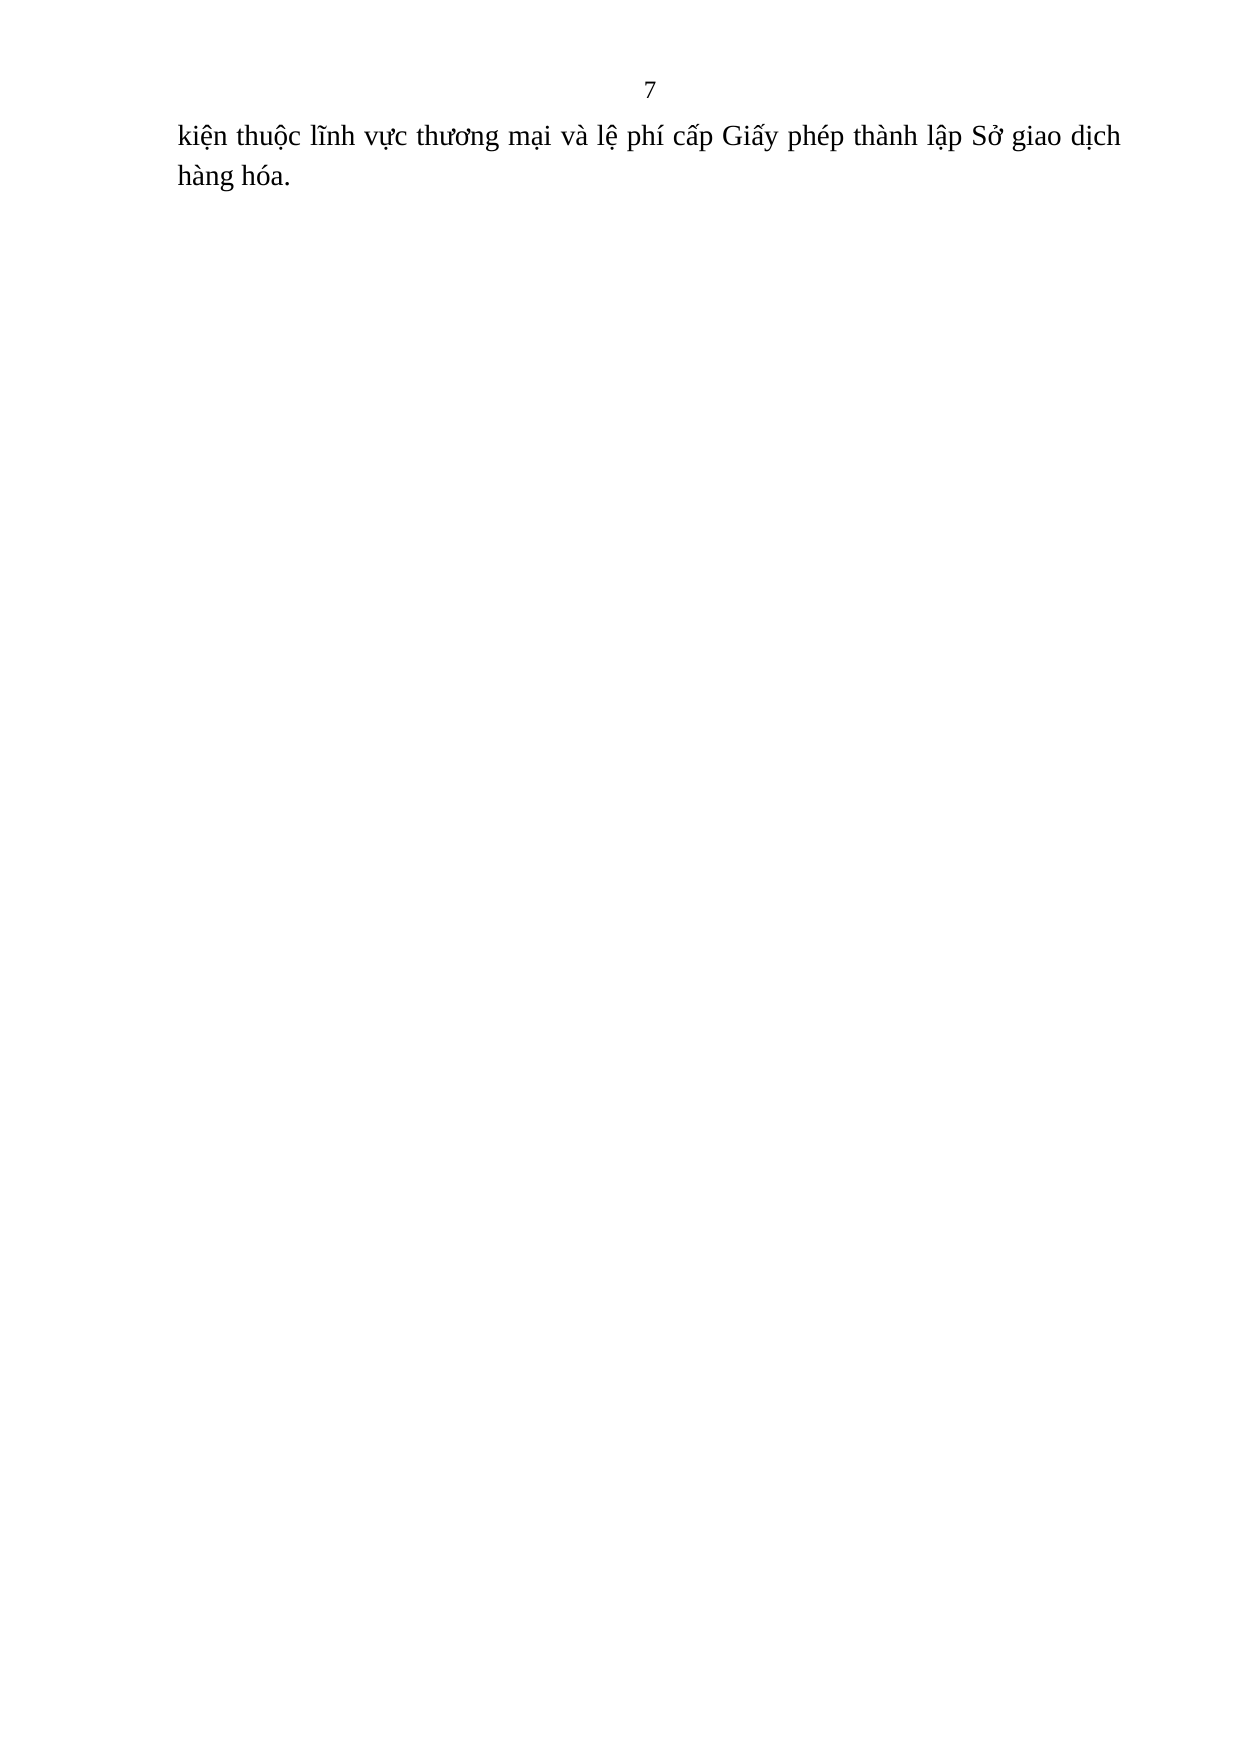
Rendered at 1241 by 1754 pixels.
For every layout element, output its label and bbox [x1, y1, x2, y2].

text [177, 118, 1122, 192]
